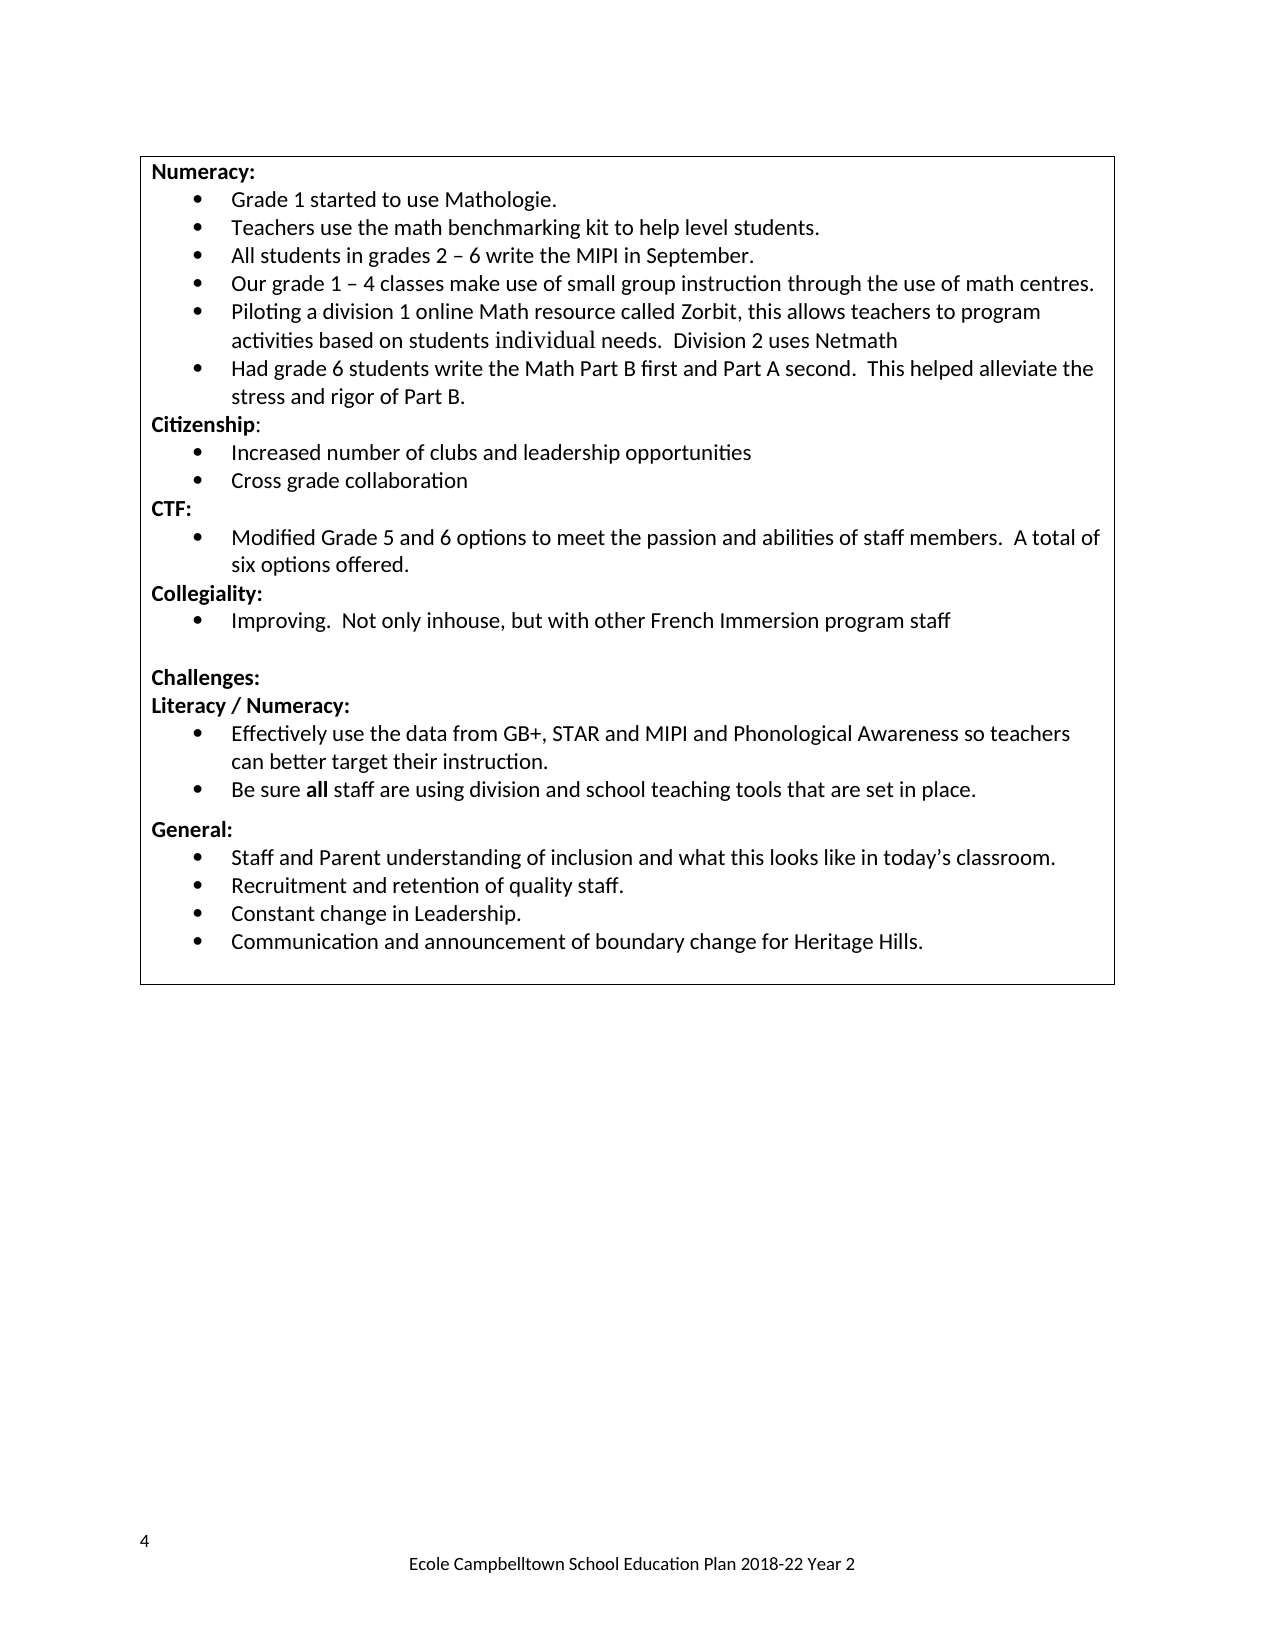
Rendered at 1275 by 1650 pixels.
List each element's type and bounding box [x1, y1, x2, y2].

table_header [141, 157, 1114, 983]
